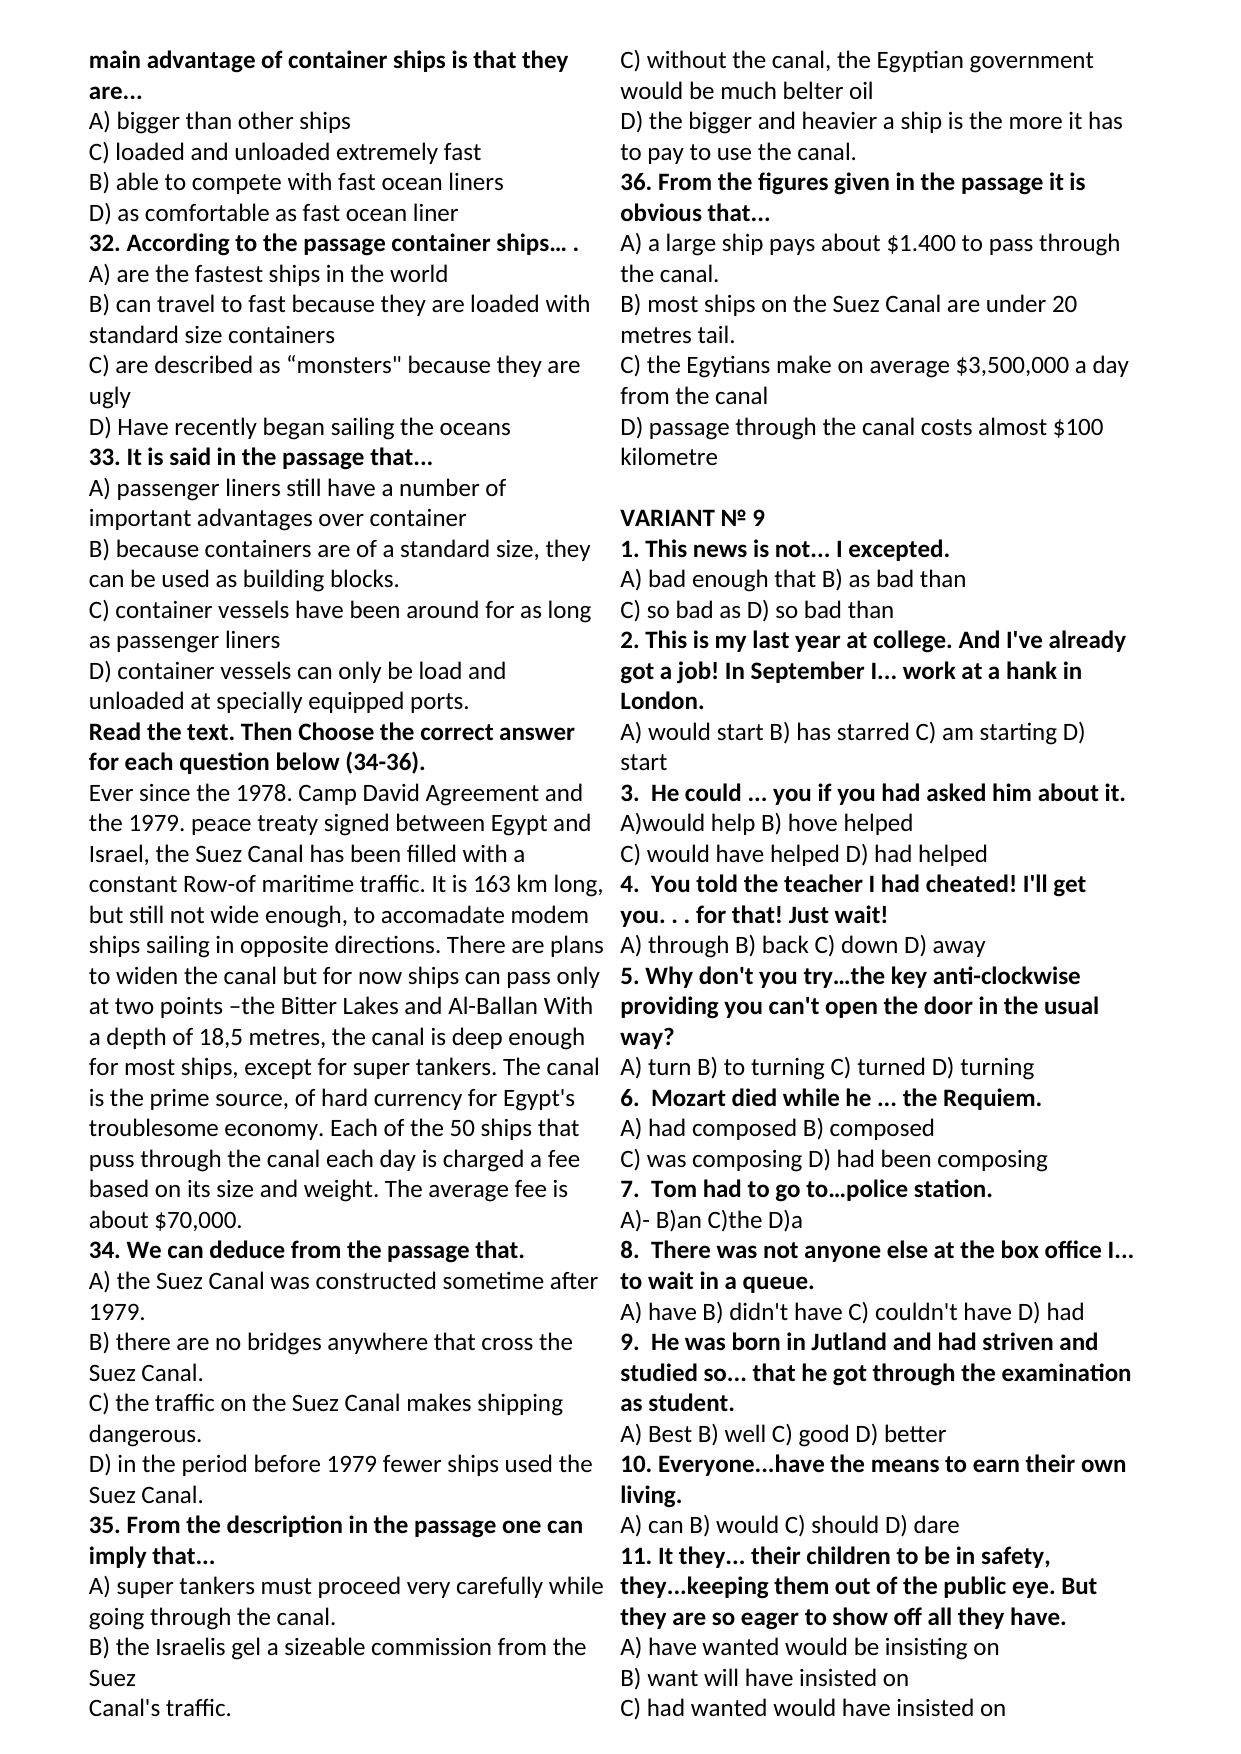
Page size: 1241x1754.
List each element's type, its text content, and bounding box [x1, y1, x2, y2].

text 6. Mozart died while he ... the Requiem. [620, 1082, 1137, 1113]
text 34. We can deduce from the passage that. [89, 1235, 605, 1265]
text C) container vessels have been around for as long as passenger liners [89, 594, 605, 655]
text C) loaded and unloaded extremely fast [89, 136, 605, 166]
text 31. The author of the passage states that the main advantage of container ships is that they are... [89, 44, 605, 105]
text C) was composing D) had been composing [620, 1143, 1137, 1174]
text D) Have recently began sailing the oceans [89, 411, 605, 441]
text B) there are no bridges anywhere that cross the Suez Canal. [89, 1326, 605, 1387]
text D) container vessels can only be load and unloaded at specially equipped ports. [89, 655, 605, 716]
text B) able to compete with fast ocean liners [89, 166, 605, 197]
text 2. This is my last year at college. And I've already got a job! In September I... work at a hank in London. [620, 624, 1137, 716]
text Ever since the 1978. Camp David Agreement and the 1979. peace treaty signed between Egypt and Israel, the Suez Canal has been filled with a constant Row-of maritime traffic. It is 163 km long, but still not wide enough, to accomadate modem ships sailing in opposite directions. There are plans to widen the canal but for now ships can pass only at two points –the Bitter Lakes and Al-Ballan With a depth of 18,5 metres, the canal is deep enough for most ships, except for super tankers. The canal is the prime source, of hard currency for Egypt's troublesome economy. Each of the 50 ships that puss through the canal each day is charged a fee based on its size and weight. The average fee is about $70,000. [89, 777, 605, 1235]
text B) the Israelis gel a sizeable commission from the Suez [89, 1631, 605, 1692]
text C) so bad as D) so bad than [620, 594, 1137, 624]
text C) the traffic on the Suez Canal makes shipping dangerous. [89, 1387, 605, 1448]
text D) passage through the canal costs almost $100 kilometre [620, 411, 1137, 472]
text 11. It they... their children to be in safety, they...keeping them out of the public eye. But they are so eager to show off all they have. [620, 1540, 1137, 1631]
text B) want will have insisted on [620, 1662, 1137, 1692]
text A) have B) didn't have C) couldn't have D) had [620, 1296, 1137, 1326]
text C) without the canal, the Egyptian government would be much belter oil [620, 44, 1137, 105]
text C) the Egytians make on average $3,500,000 a day from the canal [620, 349, 1137, 411]
text Read the text. Then Choose the correct answer for each question below (34-36). [89, 716, 605, 777]
text A) are the fastest ships in the world [89, 258, 605, 288]
text A) Best B) well C) good D) better [620, 1418, 1137, 1448]
text 35. From the description in the passage one can imply that... [89, 1509, 605, 1570]
text A) through B) back C) down D) away [620, 929, 1137, 960]
text 10. Everyone...have the means to earn their own living. [620, 1448, 1137, 1509]
text Canal's traffic. [89, 1692, 605, 1723]
text C) are described as “monsters" because they are ugly [89, 349, 605, 411]
text A) super tankers must proceed very carefully while going through the canal. [89, 1570, 605, 1631]
text D) the bigger and heavier a ship is the more it has to pay to use the canal. [620, 105, 1137, 166]
text A) would start B) has starred C) am starting D) start [620, 716, 1137, 777]
text A) a large ship pays about $1.400 to pass through the canal. [620, 227, 1137, 288]
text C) had wanted would have insisted on [620, 1692, 1137, 1723]
text 9. He was born in Jutland and had striven and studied so... that he got through the examination as student. [620, 1326, 1137, 1418]
text A) bad enough that B) as bad than [620, 563, 1137, 594]
text A) the Suez Canal was constructed sometime after 1979. [89, 1265, 605, 1326]
text A)- B)an C)the D)a [620, 1204, 1137, 1235]
text 3. He could ... you if you had asked him about it. A)would help B) hove helped [620, 777, 1137, 838]
text A) can B) would C) should D) dare [620, 1509, 1137, 1540]
text A) turn B) to turning C) turned D) turning [620, 1052, 1137, 1082]
text 5. Why don't you try…the key anti-clockwise providing you can't open the door in the usual way? [620, 960, 1137, 1052]
text D) in the period before 1979 fewer ships used the Suez Canal. [89, 1448, 605, 1509]
text A) have wanted would be insisting on [620, 1631, 1137, 1662]
text A) had composed B) composed [620, 1113, 1137, 1143]
text A) passenger liners still have a number of important advantages over container [89, 472, 605, 533]
text D) as comfortable as fast ocean liner [89, 197, 605, 227]
text A) bigger than other ships [89, 105, 605, 136]
text 8. There was not anyone else at the box office I... to wait in a queue. [620, 1235, 1137, 1296]
text 32. According to the passage container ships… . [89, 227, 605, 258]
text B) because containers are of a standard size, they can be used as building blocks. [89, 533, 605, 594]
text C) would have helped D) had helped [620, 838, 1137, 868]
text B) most ships on the Suez Canal are under 20 metres tail. [620, 288, 1137, 349]
text 7. Tom had to go to…police station. [620, 1174, 1137, 1204]
text 33. It is said in the passage that... [89, 441, 605, 472]
text VARIANT № 9 [620, 502, 1137, 533]
text 4. You told the teacher I had cheated! I'll get you. . . for that! Just wait! [620, 868, 1137, 929]
text 36. From the figures given in the passage it is obvious that... [620, 166, 1137, 227]
text B) can travel to fast because they are loaded with standard size containers [89, 288, 605, 349]
text 1. This news is not... I excepted. [620, 533, 1137, 563]
